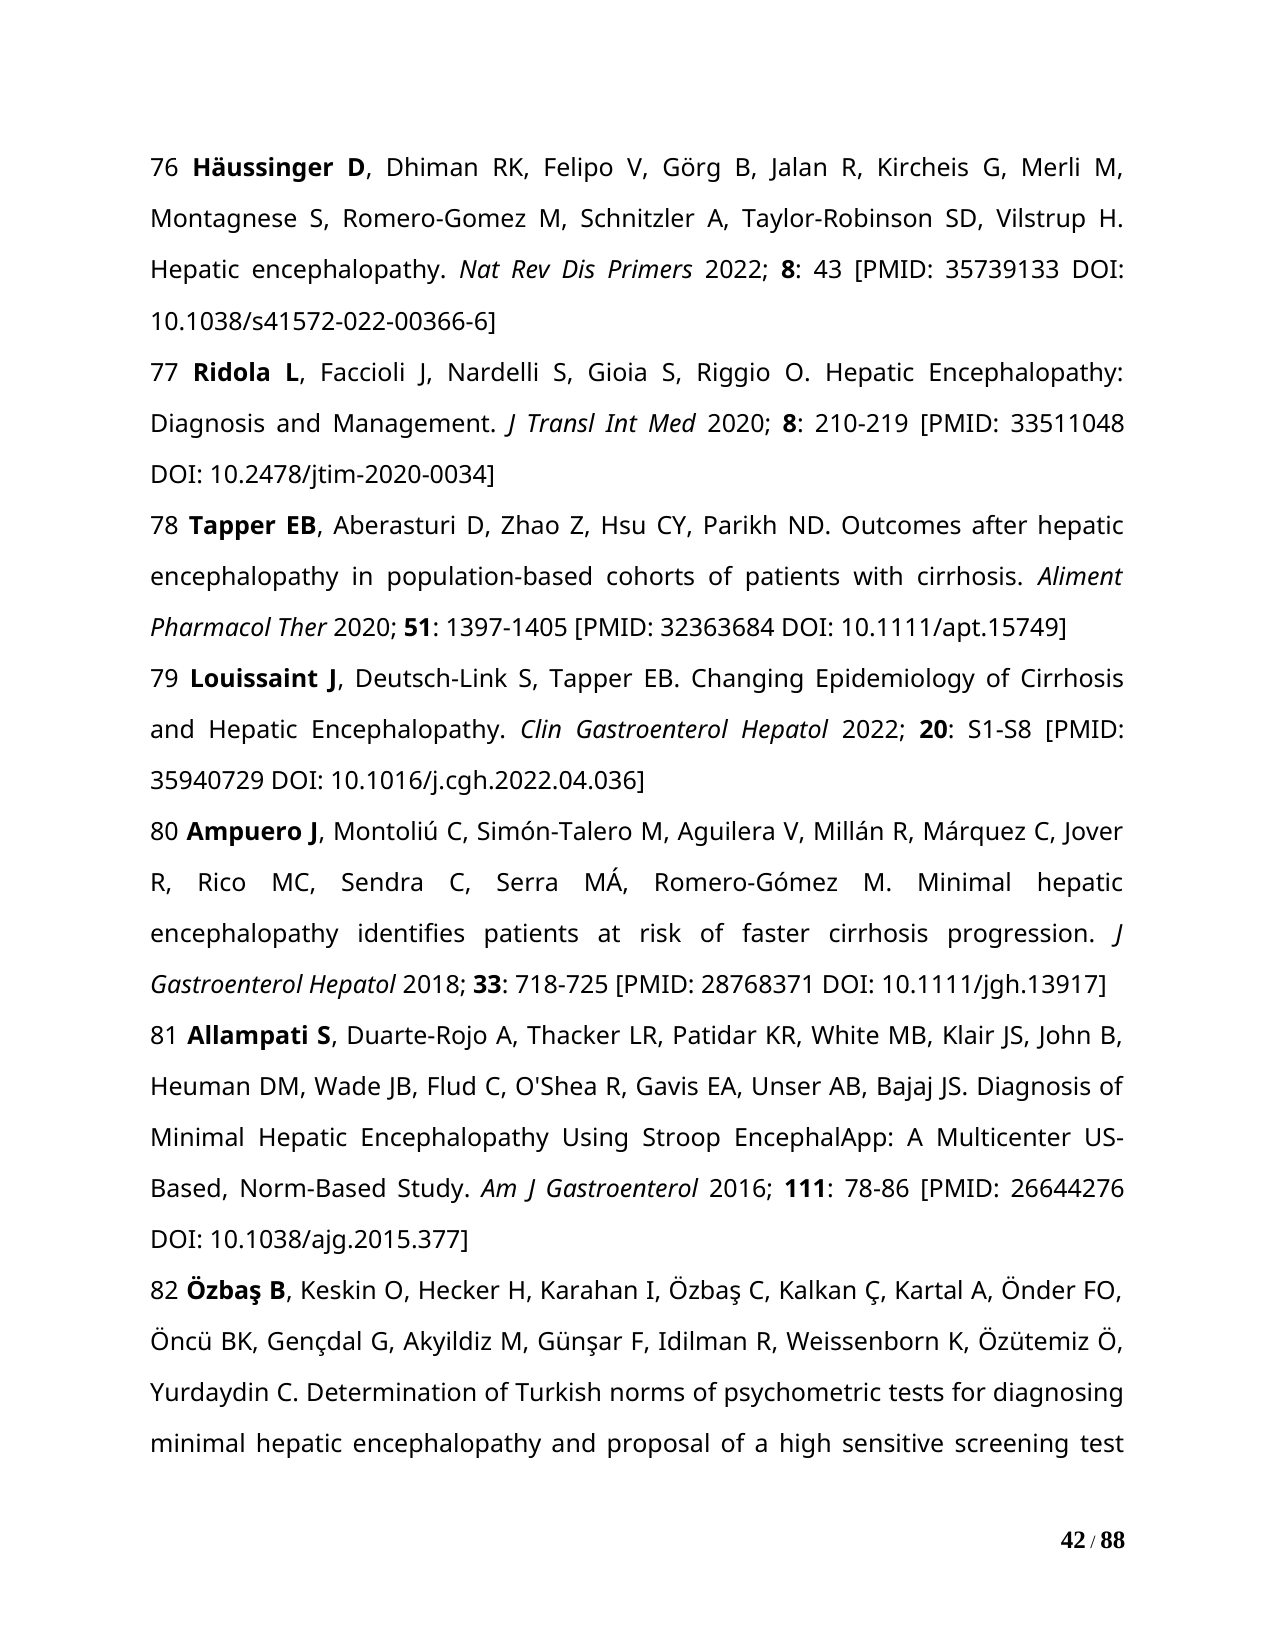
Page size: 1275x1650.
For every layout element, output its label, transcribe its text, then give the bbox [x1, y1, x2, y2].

text 79 Louissaint J, Deutsch-Link S, Tapper EB. Changing Epidemiology of Cirrhosis and Hepatic Encephalopathy. Clin Gastroenterol Hepatol 2022; 20: S1-S8 [PMID: 35940729 DOI: 10.1016/j.cgh.2022.04.036] [150, 660, 1125, 797]
text 81 Allampati S, Duarte-Rojo A, Thacker LR, Patidar KR, White MB, Klair JS, John B, Heuman DM, Wade JB, Flud C, O'Shea R, Gavis EA, Unser AB, Bajaj JS. Diagnosis of Minimal Hepatic Encephalopathy Using Stroop EncephalApp: A Multicenter US-Based, Norm-Based Study. Am J Gastroenterol 2016; 111: 78-86 [PMID: 26644276 DOI: 10.1038/ajg.2015.377] [150, 1018, 1125, 1256]
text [150, 1273, 1125, 1460]
text 78 Tapper EB, Aberasturi D, Zhao Z, Hsu CY, Parikh ND. Outcomes after hepatic encephalopathy in population-based cohorts of patients with cirrhosis. Aliment Pharmacol Ther 2020; 51: 1397-1405 [PMID: 32363684 DOI: 10.1111/apt.15749] [150, 507, 1125, 643]
text 76 Häussinger D, Dhiman RK, Felipo V, Görg B, Jalan R, Kircheis G, Merli M, Montagnese S, Romero-Gomez M, Schnitzler A, Taylor-Robinson SD, Vilstrup H. Hepatic encephalopathy. Nat Rev Dis Primers 2022; 8: 43 [PMID: 35739133 DOI: 10.1038/s41572-022-00366-6] [150, 150, 1125, 337]
text 80 Ampuero J, Montoliú C, Simón-Talero M, Aguilera V, Millán R, Márquez C, Jover R, Rico MC, Sendra C, Serra MÁ, Romero-Gómez M. Minimal hepatic encephalopathy identifies patients at risk of faster cirrhosis progression. J Gastroenterol Hepatol 2018; 33: 718-725 [PMID: 28768371 DOI: 10.1111/jgh.13917] [150, 813, 1125, 1001]
text 77 Ridola L, Faccioli J, Nardelli S, Gioia S, Riggio O. Hepatic Encephalopathy: Diagnosis and Management. J Transl Int Med 2020; 8: 210-219 [PMID: 33511048 DOI: 10.2478/jtim-2020-0034] [150, 354, 1125, 490]
